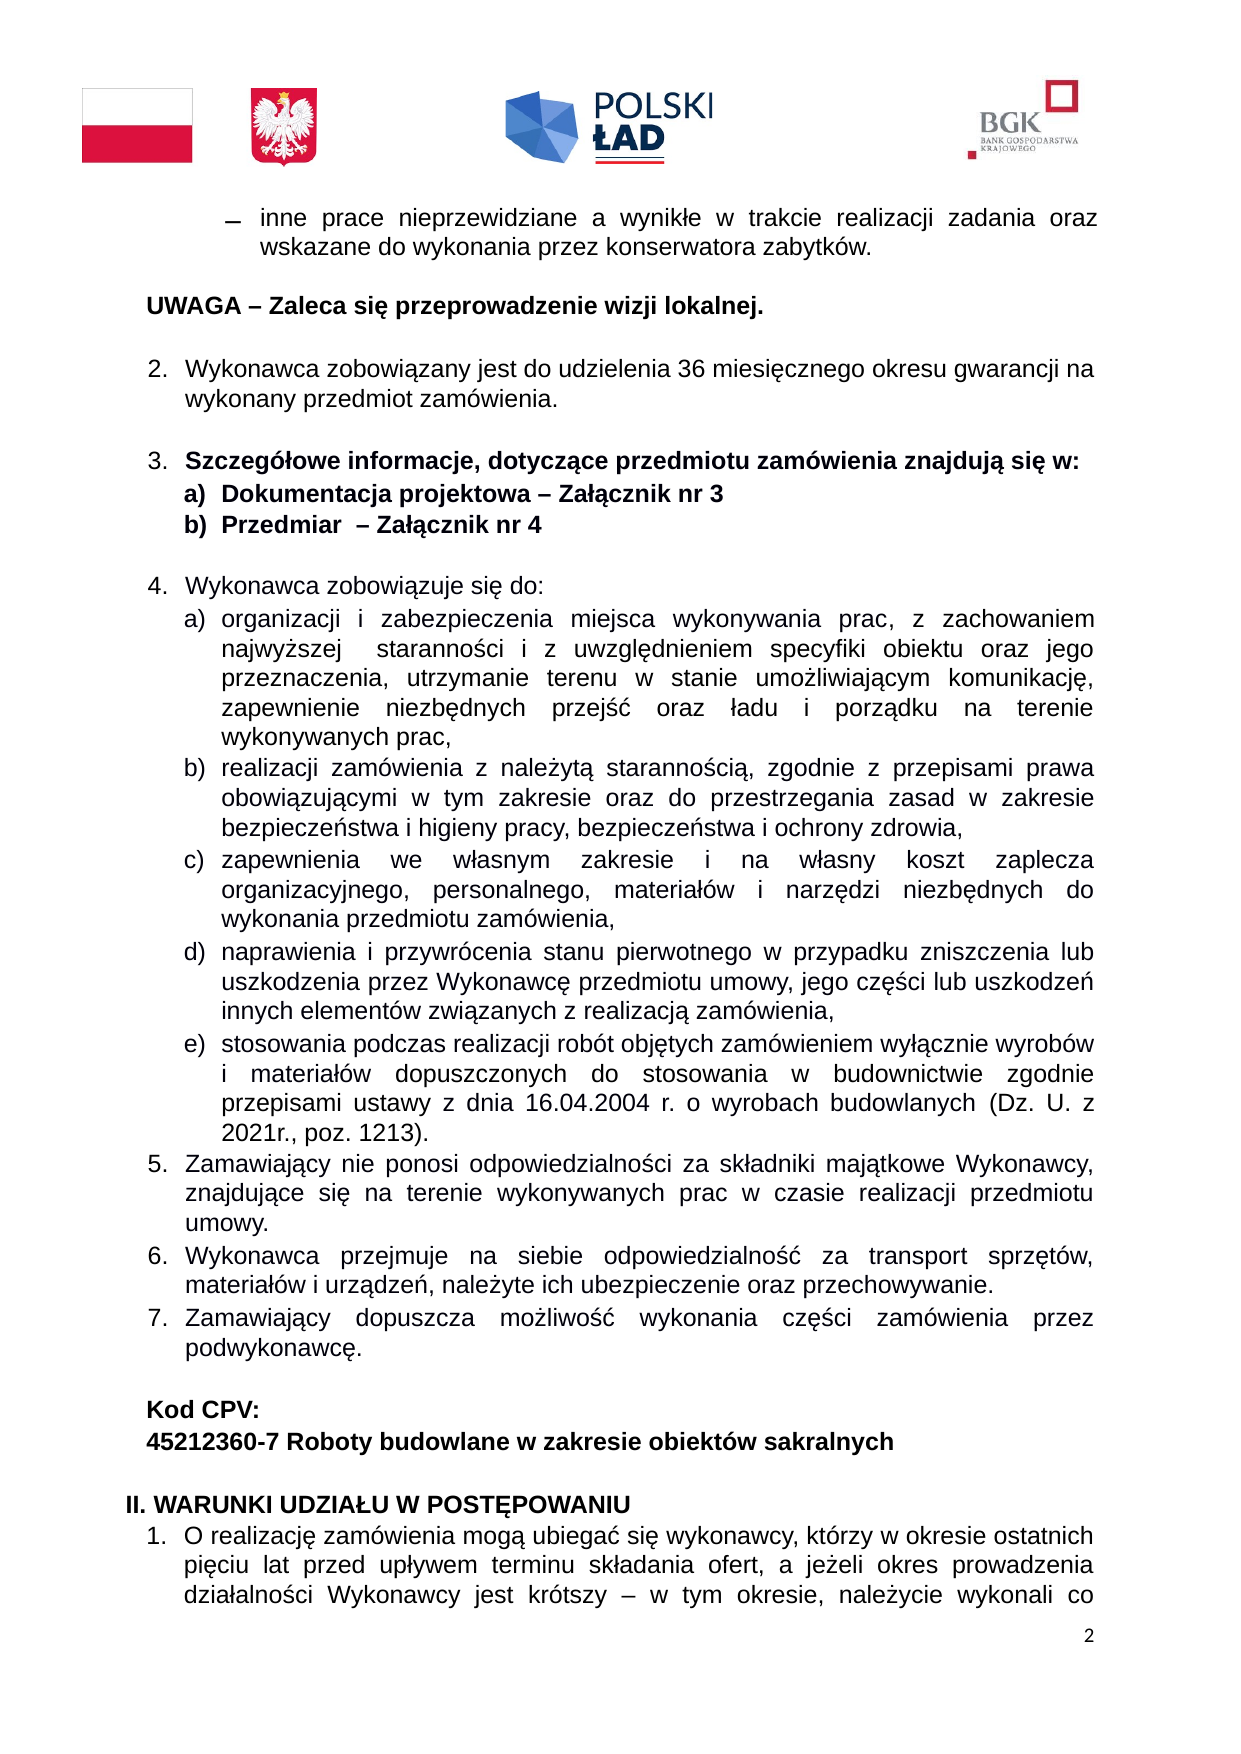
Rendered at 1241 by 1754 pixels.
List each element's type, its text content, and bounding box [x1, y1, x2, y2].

list naprawienia i przywrócenia stanu pierwotnego w przypadku zniszczenia lub uszkodzenia przez Wykonawcę przedmiotu umowy, jego części lub uszkodzeń innych elementów związanych z realizacją zamówienia, [183, 937, 1095, 1025]
list Wykonawca zobowiązany jest do udzielenia 36 miesięcznego okresu gwarancji na wykonany przedmiot zamówienia. [147, 354, 1095, 413]
list Szczegółowe informacje, dotyczące przedmiotu zamówienia znajdują się w: [147, 446, 1095, 474]
list Wykonawca przejmuje na siebie odpowiedzialność za transport sprzętów, materiałów i urządzeń, należyte ich ubezpieczenie oraz przechowywanie. [147, 1241, 1095, 1299]
list zapewnienia we własnym zakresie i na własny koszt zaplecza organizacyjnego, personalnego, materiałów i narzędzi niezbędnych do wykonania przedmiotu zamówienia, [183, 845, 1095, 933]
list Przedmiar – Załącznik nr 4 [183, 510, 1095, 539]
picture [939, 75, 1106, 163]
picture [82, 88, 317, 167]
subtitle II. WARUNKI UDZIAŁU W POSTĘPOWANIU [111, 1489, 1095, 1518]
picture [505, 91, 713, 164]
text 45212360-7 Roboty budowlane w zakresie obiektów sakralnych [146, 1427, 1095, 1455]
table_cell − [223, 200, 260, 261]
table_cell inne prace nieprzewidziane a wynikłe w trakcie realizacji zadania oraz wskazane do wykonania przez konserwatora zabytków. [260, 200, 1099, 261]
list stosowania podczas realizacji robót objętych zamówieniem wyłącznie wyrobów i materiałów dopuszczonych do stosowania w budownictwie zgodnie przepisami ustawy z dnia 16.04.2004 r. o wyrobach budowlanych (Dz. U. z 2021r., poz. 1213). [183, 1029, 1095, 1147]
list Dokumentacja projektowa – Załącznik nr 3 [183, 479, 1095, 508]
list Zamawiający nie ponosi odpowiedzialności za składniki majątkowe Wykonawcy, znajdujące się na terenie wykonywanych prac w czasie realizacji przedmiotu umowy. [147, 1149, 1095, 1237]
text Kod CPV: [146, 1396, 1095, 1424]
list organizacji i zabezpieczenia miejsca wykonywania prac, z zachowaniem najwyższej staranności i z uwzględnieniem specyfiki obiektu oraz jego przeznaczenia, utrzymanie terenu w stanie umożliwiającym komunikację, zapewnienie niezbędnych przejść oraz ładu i porządku na terenie wykonywanych prac, [183, 604, 1095, 751]
list realizacji zamówienia z należytą starannością, zgodnie z przepisami prawa obowiązującymi w tym zakresie oraz do przestrzegania zasad w zakresie bezpieczeństwa i higieny pracy, bezpieczeństwa i ochrony zdrowia, [183, 753, 1095, 841]
list Wykonawca zobowiązuje się do: [147, 571, 1095, 600]
list Zamawiający dopuszcza możliwość wykonania części zamówienia przez podwykonawcę. [147, 1303, 1095, 1361]
text UWAGA – Zaleca się przeprowadzenie wizji lokalnej. [146, 291, 1095, 320]
